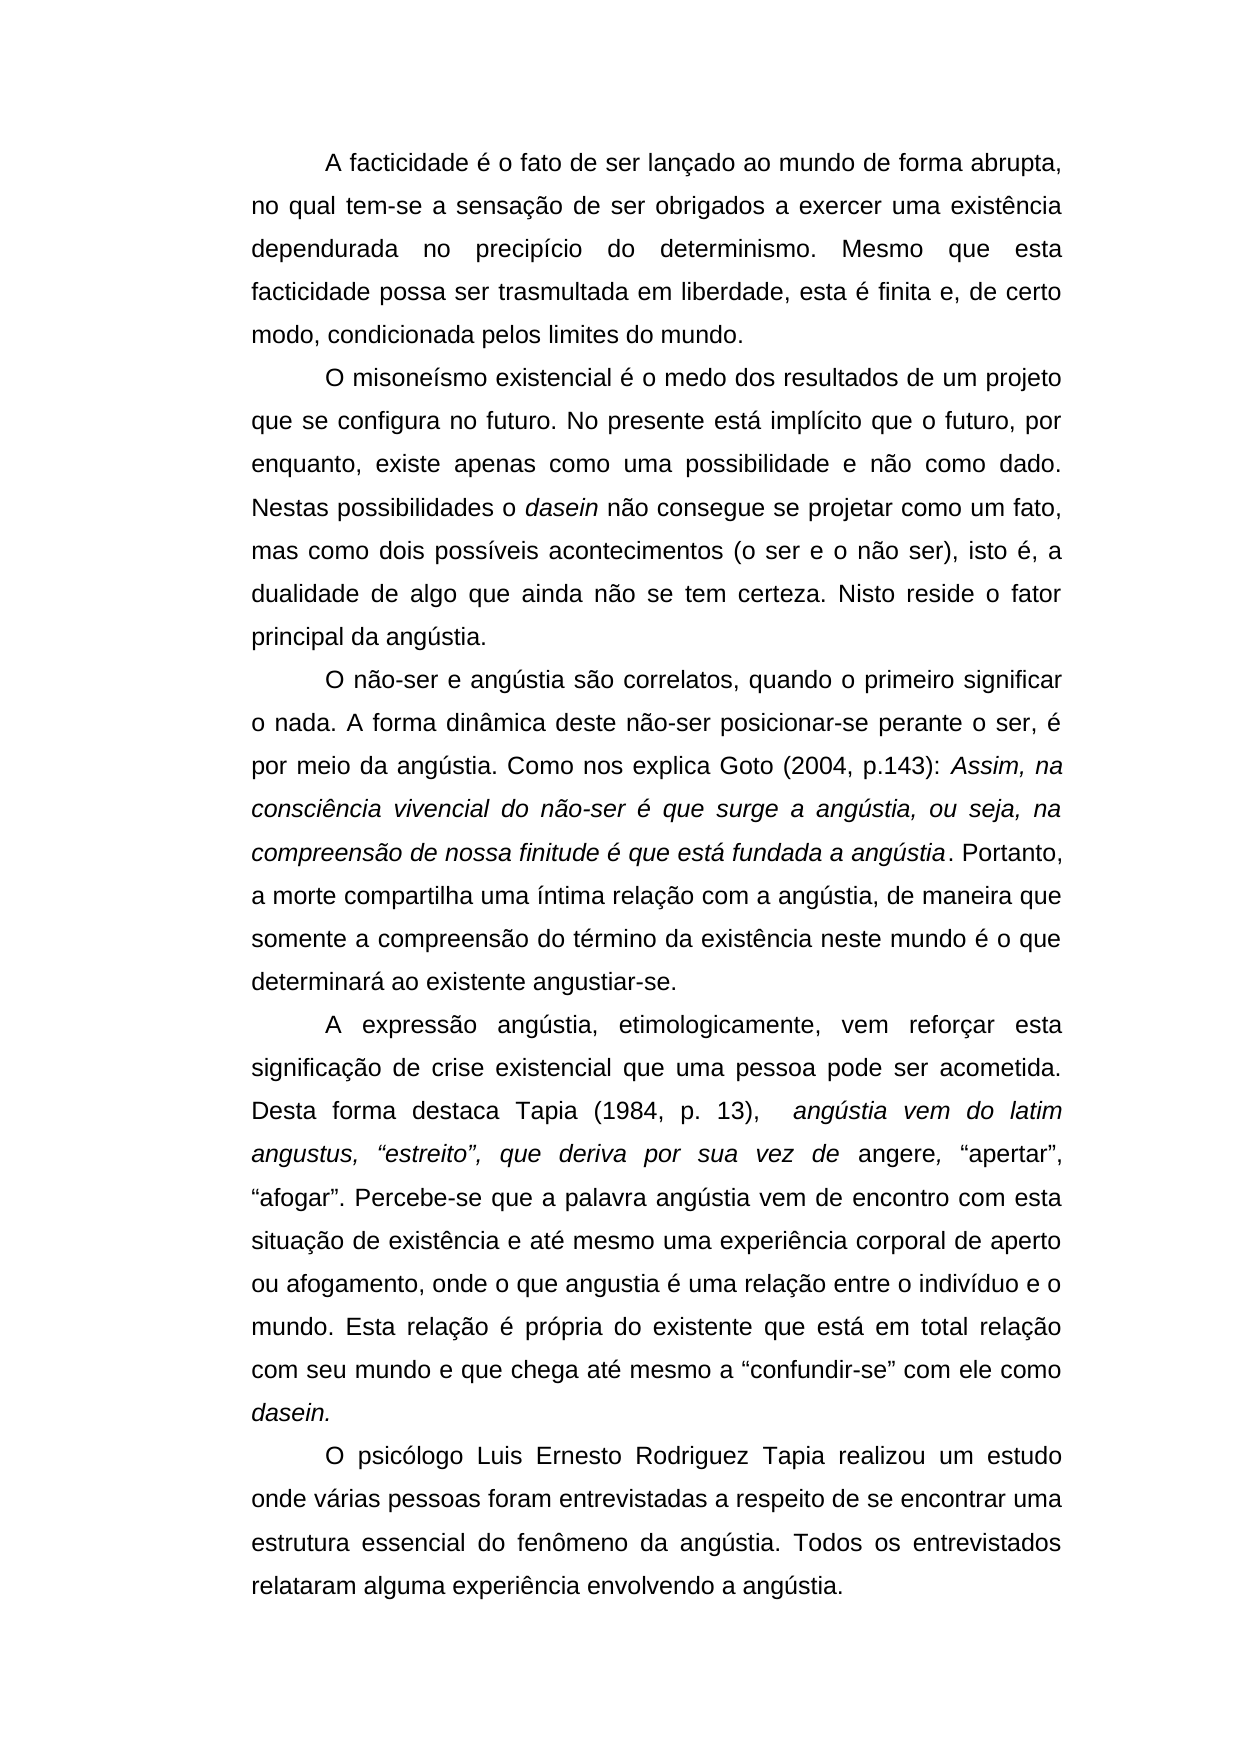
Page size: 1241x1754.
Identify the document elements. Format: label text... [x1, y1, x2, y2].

text A facticidade é o fato de ser lançado ao mundo de forma abrupta, no qual tem-se a sensação de ser obrigados a exercer uma existência dependurada no precipício do determinismo. Mesmo que esta facticidade possa ser trasmultada em liberdade, esta é finita e, de certo modo, condicionada pelos limites do mundo. [251, 148, 1063, 349]
text O psicólogo Luis Ernesto Rodriguez Tapia realizou um estudo onde várias pessoas foram entrevistadas a respeito de se encontrar uma estrutura essencial do fenômeno da angústia. Todos os entrevistados relataram alguma experiência envolvendo a angústia. [251, 1441, 1063, 1599]
text O misoneísmo existencial é o medo dos resultados de um projeto que se configura no futuro. No presente está implícito que o futuro, por enquanto, existe apenas como uma possibilidade e não como dado. Nestas possibilidades o dasein não consegue se projetar como um fato, mas como dois possíveis acontecimentos (o ser e o não ser), isto é, a dualidade de algo que ainda não se tem certeza. Nisto reside o fator principal da angústia. [251, 363, 1063, 651]
text A expressão angústia, etimologicamente, vem reforçar esta significação de crise existencial que uma pessoa pode ser acometida. Desta forma destaca Tapia (1984, p. 13), angústia vem do latim angustus, “estreito”, que deriva por sua vez de angere, “apertar”, “afogar”. Percebe-se que a palavra angústia vem de encontro com esta situação de existência e até mesmo uma experiência corporal de aperto ou afogamento, onde o que angustia é uma relação entre o indivíduo e o mundo. Esta relação é própria do existente que está em total relação com seu mundo e que chega até mesmo a “confundir-se” com ele como dasein. [251, 1010, 1063, 1427]
text O não-ser e angústia são correlatos, quando o primeiro significar o nada. A forma dinâmica deste não-ser posicionar-se perante o ser, é por meio da angústia. Como nos explica Goto (2004, p.143): Assim, na consciência vivencial do não-ser é que surge a angústia, ou seja, na compreensão de nossa finitude é que está fundada a angústia. Portanto, a morte compartilha uma íntima relação com a angústia, de maneira que somente a compreensão do término da existência neste mundo é o que determinará ao existente angustiar-se. [251, 665, 1063, 996]
